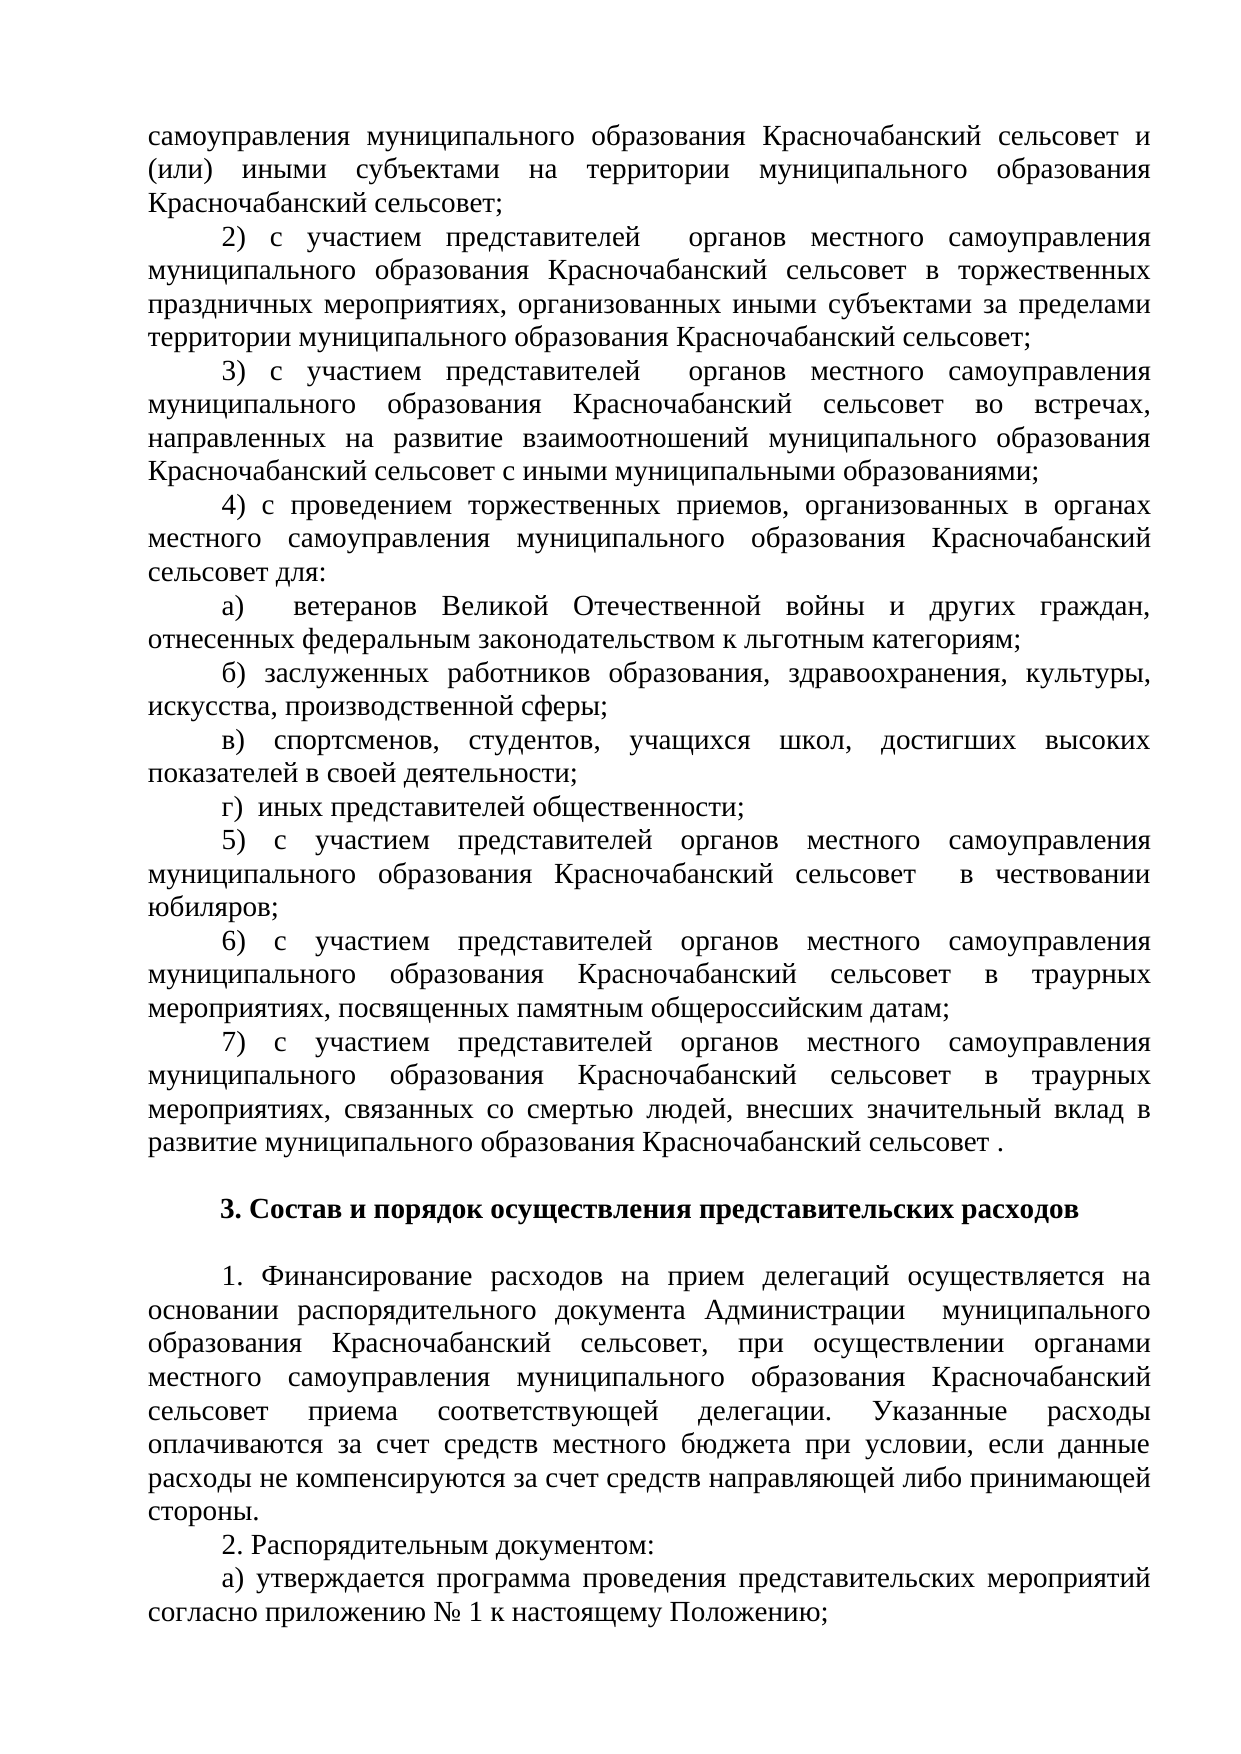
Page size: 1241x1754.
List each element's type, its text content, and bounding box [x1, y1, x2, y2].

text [148, 118, 1152, 219]
text 7) с участием представителей органов местного самоуправления муниципального образования Красночабанский сельсовет в траурных мероприятиях, связанных со смертью людей, внесших значительный вклад в развитие муниципального образования Красночабанский сельсовет . [148, 1024, 1152, 1158]
text в) спортсменов, студентов, учащихся школ, достигших высоких показателей в своей деятельности; [148, 722, 1152, 789]
text 1. Финансирование расходов на прием делегаций осуществляется на основании распорядительного документа Администрации муниципального образования Красночабанский сельсовет, при осуществлении органами местного самоуправления муниципального образования Красночабанский сельсовет приема соответствующей делегации. Указанные расходы оплачиваются за счет средств местного бюджета при условии, если данные расходы не компенсируются за счет средств направляющей либо принимающей стороны. [148, 1258, 1152, 1527]
text 4) с проведением торжественных приемов, организованных в органах местного самоуправления муниципального образования Красночабанский сельсовет для: [148, 487, 1152, 588]
text 3) с участием представителей органов местного самоуправления муниципального образования Красночабанский сельсовет во встречах, направленных на развитие взаимоотношений муниципального образования Красночабанский сельсовет с иными муниципальными образованиями; [148, 353, 1152, 487]
text 2. Распорядительным документом: [148, 1527, 1152, 1560]
text 5) с участием представителей органов местного самоуправления муниципального образования Красночабанский сельсовет в чествовании юбиляров; [148, 822, 1152, 923]
text а) ветеранов Великой Отечественной войны и других граждан, отнесенных федеральным законодательством к льготным категориям; [148, 588, 1152, 655]
text а) утверждается программа проведения представительских мероприятий согласно приложению № 1 к настоящему Положению; [148, 1560, 1152, 1627]
text г) иных представителей общественности; [148, 789, 1152, 822]
text б) заслуженных работников образования, здравоохранения, культуры, искусства, производственной сферы; [148, 655, 1152, 722]
text 3. Состав и порядок осуществления представительских расходов [148, 1191, 1152, 1225]
text 6) с участием представителей органов местного самоуправления муниципального образования Красночабанский сельсовет в траурных мероприятиях, посвященных памятным общероссийским датам; [148, 923, 1152, 1024]
text 2) с участием представителей органов местного самоуправления муниципального образования Красночабанский сельсовет в торжественных праздничных мероприятиях, организованных иными субъектами за пределами территории муниципального образования Красночабанский сельсовет; [148, 219, 1152, 353]
